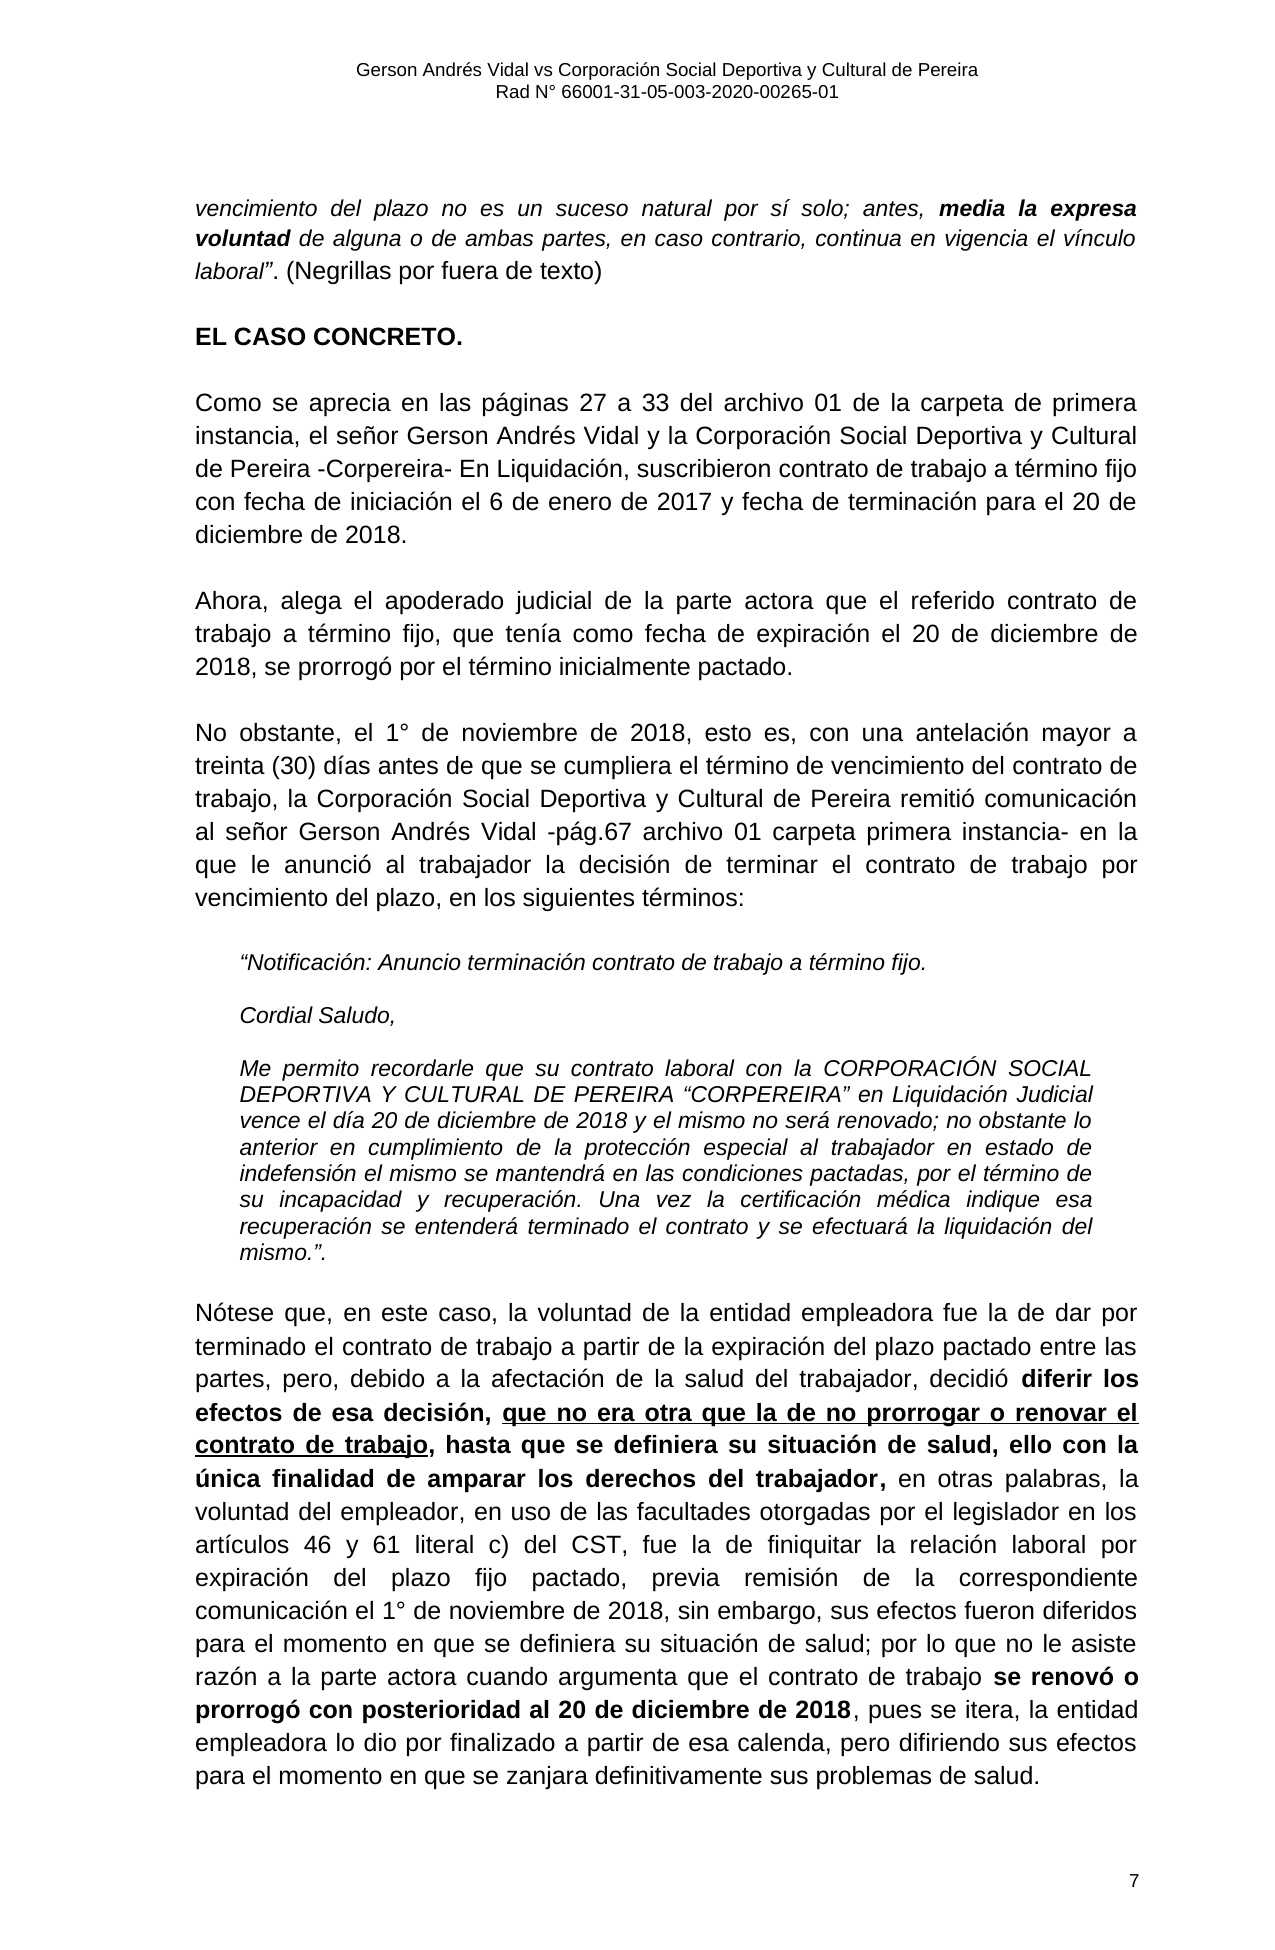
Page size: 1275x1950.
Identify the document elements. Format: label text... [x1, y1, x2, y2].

text “Notificación: Anuncio terminación contrato de trabajo a término fijo. [239, 949, 1095, 976]
text Nótese que, en este caso, la voluntad de la entidad empleadora fue la de dar por terminado el contrato de trabajo a partir de la expiración del plazo pactado entre las partes, pero, debido a la afectación de la salud del trabajador, decidió diferir los efectos de esa decisión, que no era otra que la de no prorrogar o renovar el contrato de trabajo, hasta que se definiera su situación de salud, ello con la única finalidad de amparar los derechos del trabajador, en otras palabras, la voluntad del empleador, en uso de las facultades otorgadas por el legislador en los artículos 46 y 61 literal c) del CST, fue la de finiquitar la relación laboral por expiración del plazo fijo pactado, previa remisión de la correspondiente comunicación el 1° de noviembre de 2018, sin embargo, sus efectos fueron diferidos para el momento en que se definiera su situación de salud; por lo que no le asiste razón a la parte actora cuando argumenta que el contrato de trabajo se renovó o prorrogó con posterioridad al 20 de diciembre de 2018, pues se itera, la entidad empleadora lo dio por finalizado a partir de esa calenda, pero difiriendo sus efectos para el momento en que se zanjara definitivamente sus problemas de salud. [195, 1298, 1139, 1789]
text Como se aprecia en las páginas 27 a 33 del archivo 01 de la carpeta de primera instancia, el señor Gerson Andrés Vidal y la Corporación Social Deportiva y Cultural de Pereira -Corpereira- En Liquidación, suscribieron contrato de trabajo a término fijo con fecha de iniciación el 6 de enero de 2017 y fecha de terminación para el 20 de diciembre de 2018. [195, 388, 1139, 549]
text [195, 195, 1139, 284]
text Ahora, alega el apoderado judicial de la parte actora que el referido contrato de trabajo a término fijo, que tenía como fecha de expiración el 20 de diciembre de 2018, se prorrogó por el término inicialmente pactado. [195, 586, 1139, 681]
text Me permito recordarle que su contrato laboral con la CORPORACIÓN SOCIAL DEPORTIVA Y CULTURAL DE PEREIRA “CORPEREIRA” en Liquidación Judicial vence el día 20 de diciembre de 2018 y el mismo no será renovado; no obstante lo anterior en cumplimiento de la protección especial al trabajador en estado de indefensión el mismo se mantendrá en las condiciones pactadas, por el término de su incapacidad y recuperación. Una vez la certificación médica indique esa recuperación se entenderá terminado el contrato y se efectuará la liquidación del mismo.”. [239, 1054, 1095, 1265]
text EL CASO CONCRETO. [195, 322, 1139, 351]
text Cordial Saludo, [239, 1002, 1095, 1028]
text No obstante, el 1° de noviembre de 2018, esto es, con una antelación mayor a treinta (30) días antes de que se cumpliera el término de vencimiento del contrato de trabajo, la Corporación Social Deportiva y Cultural de Pereira remitió comunicación al señor Gerson Andrés Vidal -pág.67 archivo 01 carpeta primera instancia- en la que le anunció al trabajador la decisión de terminar el contrato de trabajo por vencimiento del plazo, en los siguientes términos: [195, 718, 1139, 912]
